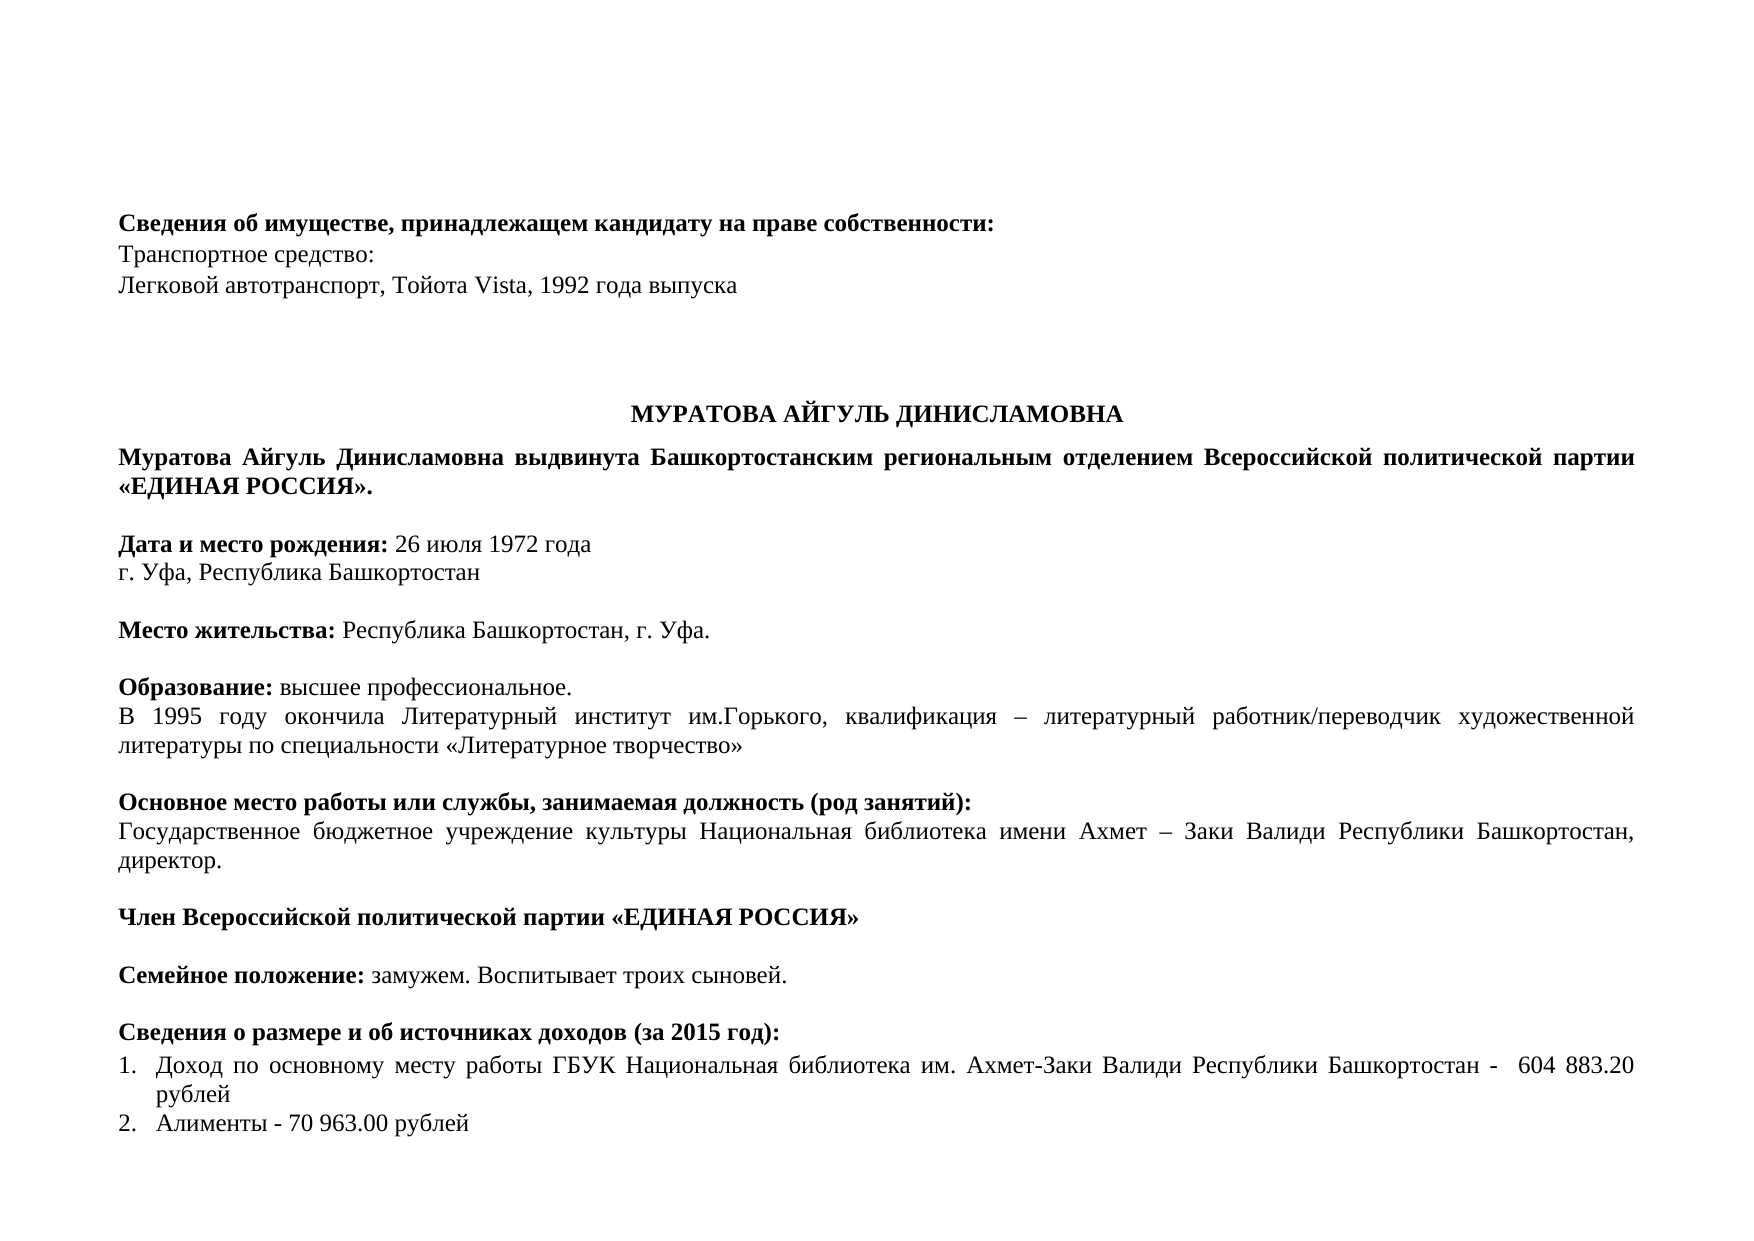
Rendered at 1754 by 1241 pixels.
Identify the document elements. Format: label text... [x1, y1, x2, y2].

text Легковой автотранспорт, Tойота Vista, 1992 года выпуска [118, 270, 1636, 299]
text Муратова Айгуль Динисламовна выдвинута Башкортостанским региональным отделением Всероссийской политической партии «ЕДИНАЯ РОССИЯ». [118, 442, 1636, 500]
text МУРАТОВА АЙГУЛЬ ДИНИСЛАМОВНА [118, 399, 1636, 428]
text Семейное положение: замужем. Воспитывает троих сыновей. [118, 960, 1636, 989]
text г. Уфа, Республика Башкортостан [118, 557, 1636, 586]
text Сведения о размере и об источниках доходов (за 2015 год): [118, 1017, 1592, 1046]
text Основное место работы или службы, занимаемая должность (род занятий): [118, 787, 1636, 816]
list Алименты - 70 963.00 рублей [118, 1108, 1636, 1137]
list Доход по основному месту работы ГБУК Национальная библиотека им. Ахмет-Заки Валиди Республики Башкортостан - 604 883.20 рублей [118, 1051, 1636, 1108]
text Сведения об имуществе, принадлежащем кандидату на праве собственности: [118, 208, 1636, 237]
text Государственное бюджетное учреждение культуры Национальная библиотека имени Ахмет – Заки Валиди Республики Башкортостан, директор. [118, 816, 1636, 874]
text Транспортное средство: [118, 239, 1636, 268]
text Член Всероссийской политической партии «ЕДИНАЯ РОССИЯ» [118, 902, 1636, 931]
text Дата и место рождения: 26 июля 1972 года [118, 529, 1636, 557]
text Образование: высшее профессиональное. [118, 672, 1636, 701]
text В 1995 году окончила Литературный институт им.Горького, квалификация – литературный работник/переводчик художественной литературы по специальности «Литературное творчество» [118, 701, 1636, 759]
text Место жительства: Республика Башкортостан, г. Уфа. [118, 615, 1636, 644]
